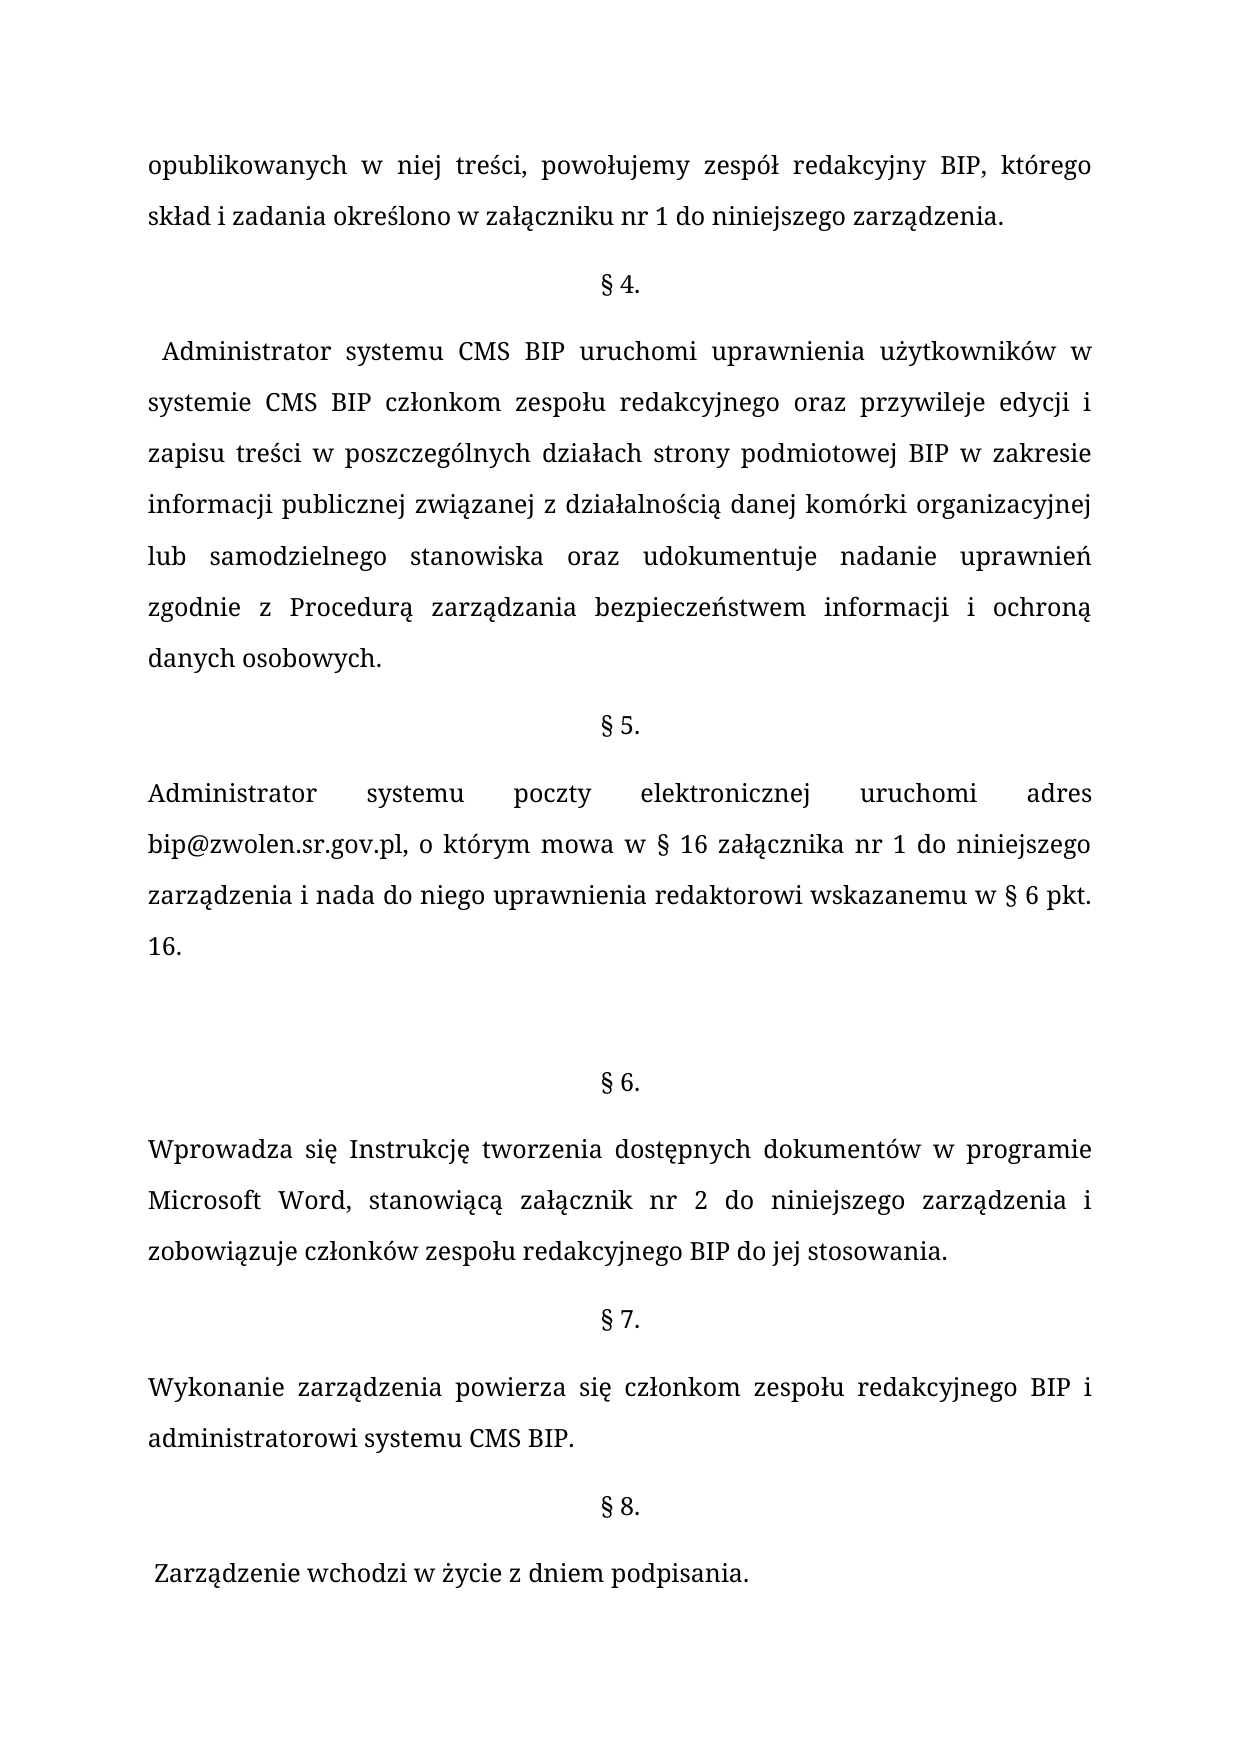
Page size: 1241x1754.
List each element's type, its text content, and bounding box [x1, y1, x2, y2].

text § 4. [148, 266, 1093, 300]
text § 5. [148, 708, 1093, 742]
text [148, 148, 1093, 233]
text § 8. [148, 1488, 1093, 1522]
text § 6. [148, 1064, 1093, 1098]
text Zarządzenie wchodzi w życie z dniem podpisania. [148, 1556, 1093, 1590]
text Wykonanie zarządzenia powierza się członkom zespołu redakcyjnego BIP i administratorowi systemu CMS BIP. [148, 1369, 1093, 1454]
text Wprowadza się Instrukcję tworzenia dostępnych dokumentów w programie Microsoft Word, stanowiącą załącznik nr 2 do niniejszego zarządzenia i zobowiązuje członków zespołu redakcyjnego BIP do jej stosowania. [148, 1132, 1093, 1268]
text Administrator systemu CMS BIP uruchomi uprawnienia użytkowników w systemie CMS BIP członkom zespołu redakcyjnego oraz przywileje edycji i zapisu treści w poszczególnych działach strony podmiotowej BIP w zakresie informacji publicznej związanej z działalnością danej komórki organizacyjnej lub samodzielnego stanowiska oraz udokumentuje nadanie uprawnień zgodnie z Procedurą zarządzania bezpieczeństwem informacji i ochroną danych osobowych. [148, 334, 1093, 674]
text Administrator systemu poczty elektronicznej uruchomi adres bip@zwolen.sr.gov.pl, o którym mowa w § 16 załącznika nr 1 do niniejszego zarządzenia i nada do niego uprawnienia redaktorowi wskazanemu w § 6 pkt. 16. [148, 776, 1093, 963]
text § 7. [148, 1302, 1093, 1336]
